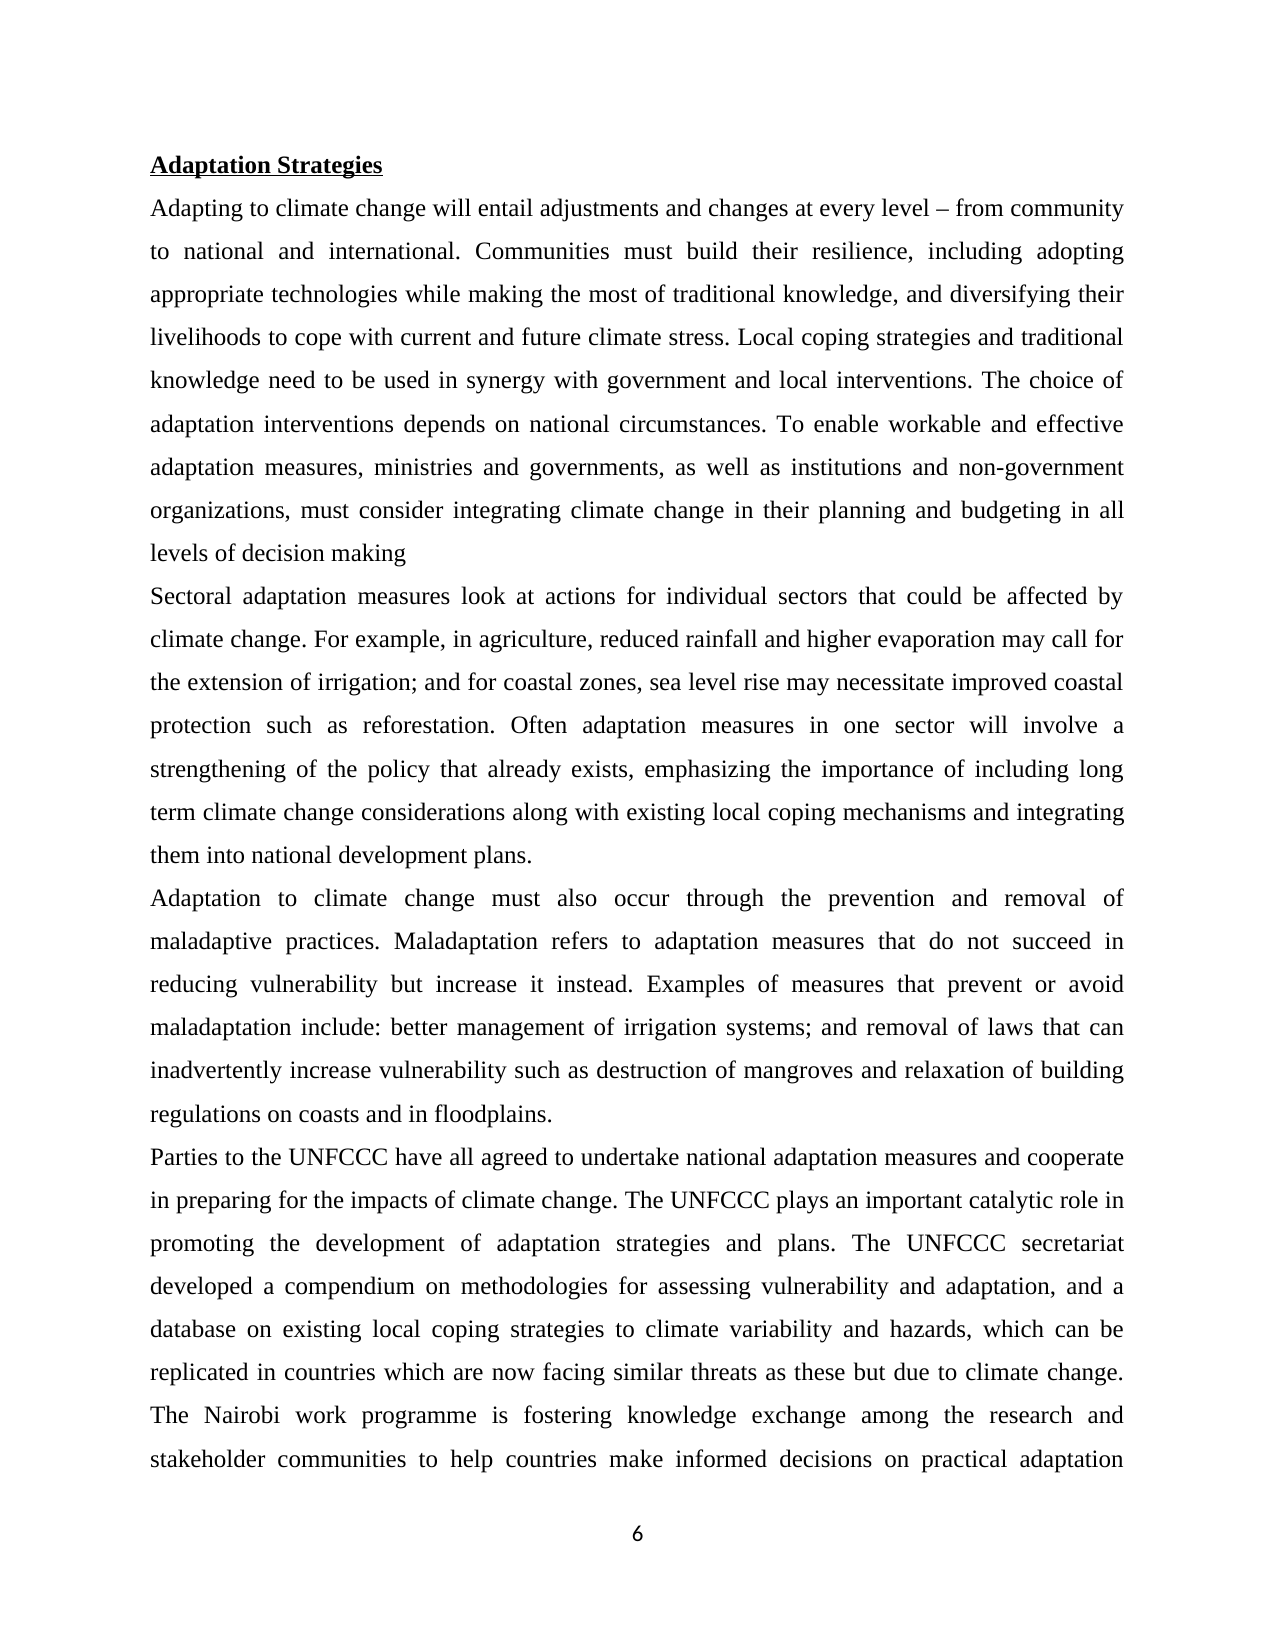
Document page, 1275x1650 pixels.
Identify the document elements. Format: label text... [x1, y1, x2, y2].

text Sectoral adaptation measures look at actions for individual sectors that could be affected by climate change. For example, in agriculture, reduced rainfall and higher evaporation may call for the extension of irrigation; and for coastal zones, sea level rise may necessitate improved coastal protection such as reforestation. Often adaptation measures in one sector will involve a strengthening of the policy that already exists, emphasizing the importance of including long term climate change considerations along with existing local coping mechanisms and integrating them into national development plans. [150, 581, 1125, 869]
text Adaptation to climate change must also occur through the prevention and removal of maladaptive practices. Maladaptation refers to adaptation measures that do not succeed in reducing vulnerability but increase it instead. Examples of measures that prevent or avoid maladaptation include: better management of irrigation systems; and removal of laws that can inadvertently increase vulnerability such as destruction of mangroves and relaxation of building regulations on coasts and in floodplains. [150, 883, 1125, 1127]
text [150, 1142, 1125, 1472]
text Adapting to climate change will entail adjustments and changes at every level – from community to national and international. Communities must build their resilience, including adopting appropriate technologies while making the most of traditional knowledge, and diversifying their livelihoods to cope with current and future climate stress. Local coping strategies and traditional knowledge need to be used in synergy with government and local interventions. The choice of adaptation interventions depends on national circumstances. To enable workable and effective adaptation measures, ministries and governments, as well as institutions and non-government organizations, must consider integrating climate change in their planning and budgeting in all levels of decision making [150, 193, 1125, 567]
text Adaptation Strategies [150, 150, 1125, 179]
